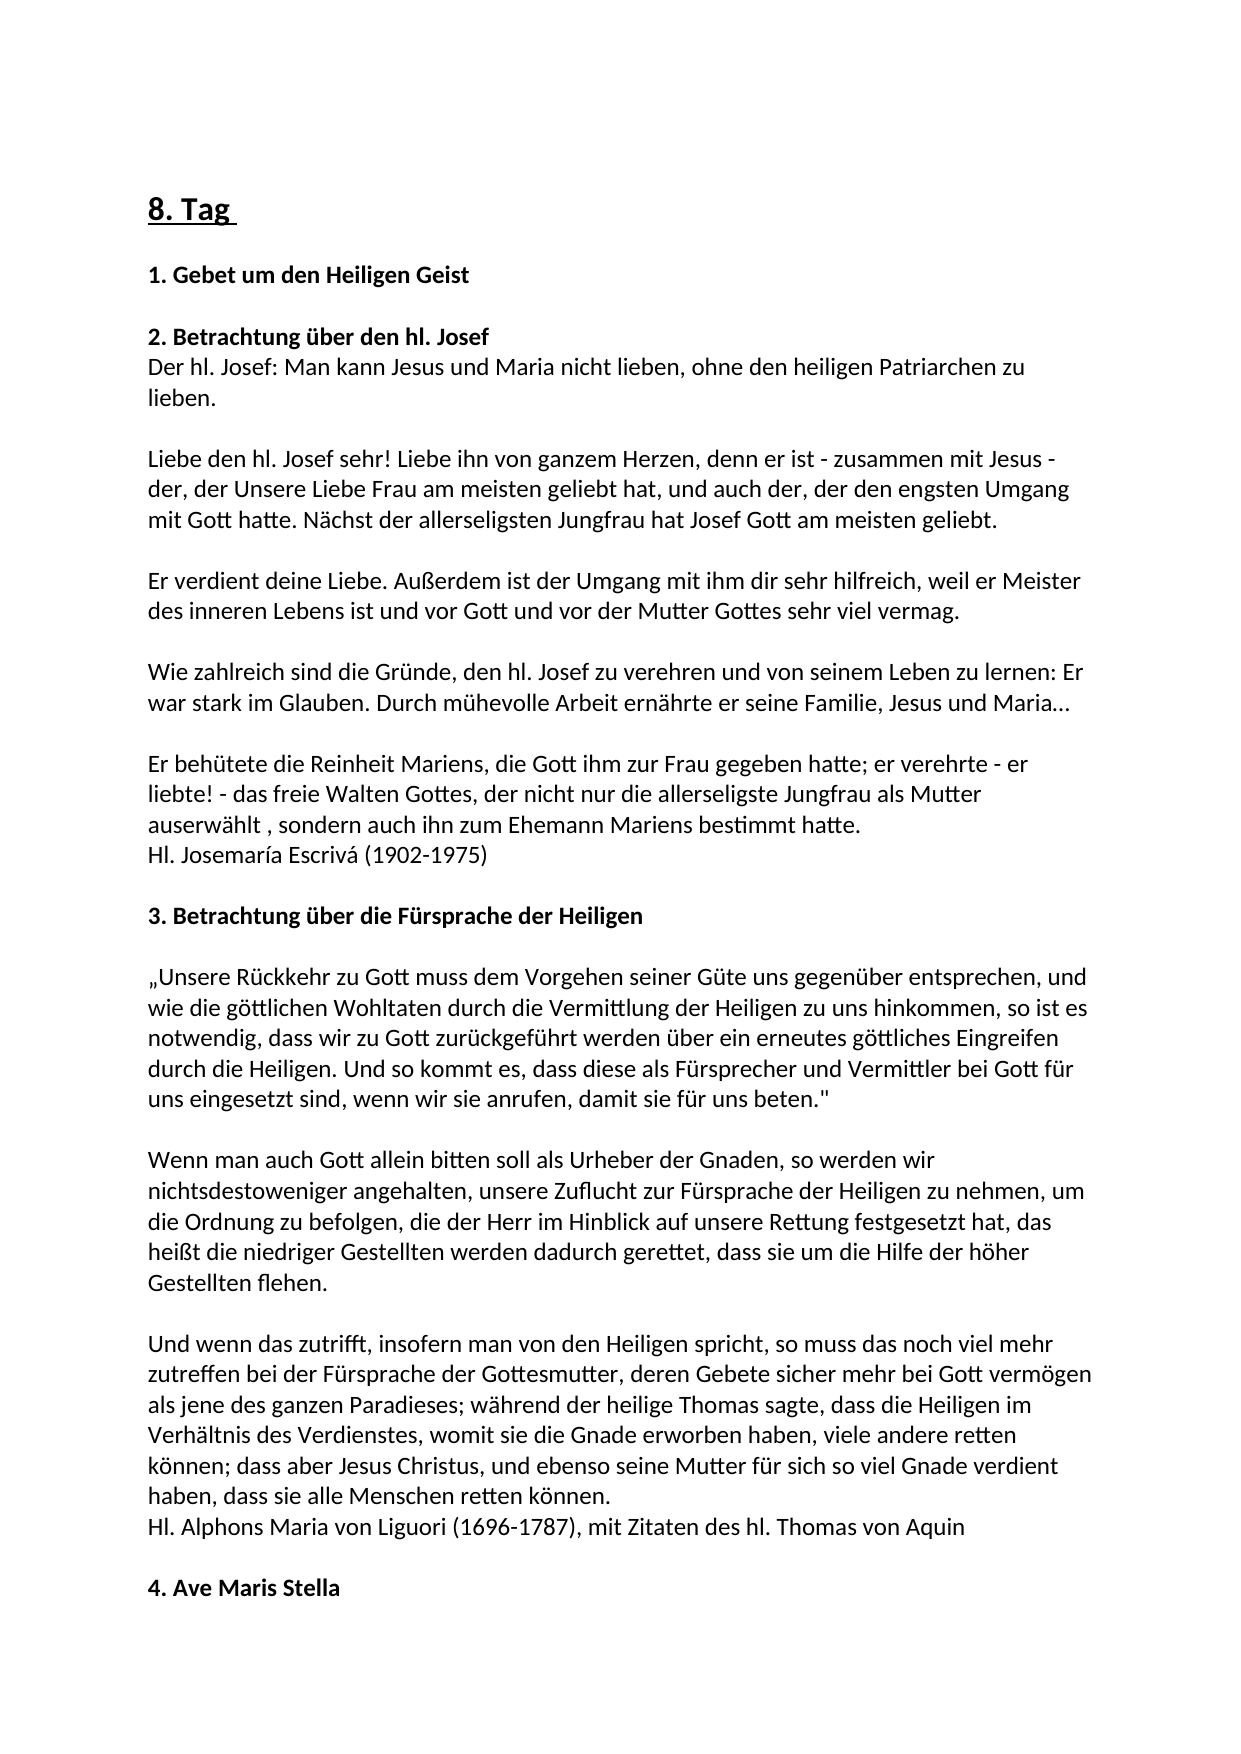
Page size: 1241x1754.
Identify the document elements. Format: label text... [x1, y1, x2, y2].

text 8. Tag 1. Gebet um den Heiligen Geist 2. Betrachtung über den hl. Josef Der hl. Josef: Man kann Jesus und Maria nicht lieben, ohne den heiligen Patriarchen zu lieben. Liebe den hl. Josef sehr! Liebe ihn von ganzem Herzen, denn er ist - zusammen mit Jesus - der, der Unsere Liebe Frau am meisten geliebt hat, und auch der, der den engsten Umgang mit Gott hatte. Nächst der allerseligsten Jungfrau hat Josef Gott am meisten geliebt. Er verdient deine Liebe. Außerdem ist der Umgang mit ihm dir sehr hilfreich, weil er Meister des inneren Lebens ist und vor Gott und vor der Mutter Gottes sehr viel vermag. Wie zahlreich sind die Gründe, den hl. Josef zu verehren und von seinem Leben zu lernen: Er war stark im Glauben. Durch mühevolle Arbeit ernährte er seine Familie, Jesus und Maria… Er behütete die Reinheit Mariens, die Gott ihm zur Frau gegeben hatte; er verehrte - er liebte! - das freie Walten Gottes, der nicht nur die allerseligste Jungfrau als Mutter auserwählt , sondern auch ihn zum Ehemann Mariens bestimmt hatte. Hl. Josemaría Escrivá (1902-1975) 3. Betrachtung über die Fürsprache der Heiligen „Unsere Rückkehr zu Gott muss dem Vorgehen seiner Güte uns gegenüber entsprechen, und wie die göttlichen Wohltaten durch die Vermittlung der Heiligen zu uns hinkommen, so ist es notwendig, dass wir zu Gott zurückgeführt werden über ein erneutes göttliches Eingreifen durch die Heiligen. Und so kommt es, dass diese als Fürsprecher und Vermittler bei Gott für uns eingesetzt sind, wenn wir sie anrufen, damit sie für uns beten." Wenn man auch Gott allein bitten soll als Urheber der Gnaden, so werden wir nichtsdestoweniger angehalten, unsere Zuflucht zur Fürsprache der Heiligen zu nehmen, um die Ordnung zu befolgen, die der Herr im Hinblick auf unsere Rettung festgesetzt hat, das heißt die niedriger Gestellten werden dadurch gerettet, dass sie um die Hilfe der höher Gestellten flehen. Und wenn das zutrifft, insofern man von den Heiligen spricht, so muss das noch viel mehr zutreffen bei der Fürsprache der Gottesmutter, deren Gebete sicher mehr bei Gott vermögen als jene des ganzen Paradieses; während der heilige Thomas sagte, dass die Heiligen im Verhältnis des Verdienstes, womit sie die Gnade erworben haben, viele andere retten können; dass aber Jesus Christus, und ebenso seine Mutter für sich so viel Gnade verdient haben, dass sie alle Menschen retten können. Hl. Alphons Maria von Liguori (1696-1787), mit Zitaten des hl. Thomas von Aquin 4. Ave Maris Stella [148, 188, 1093, 1631]
